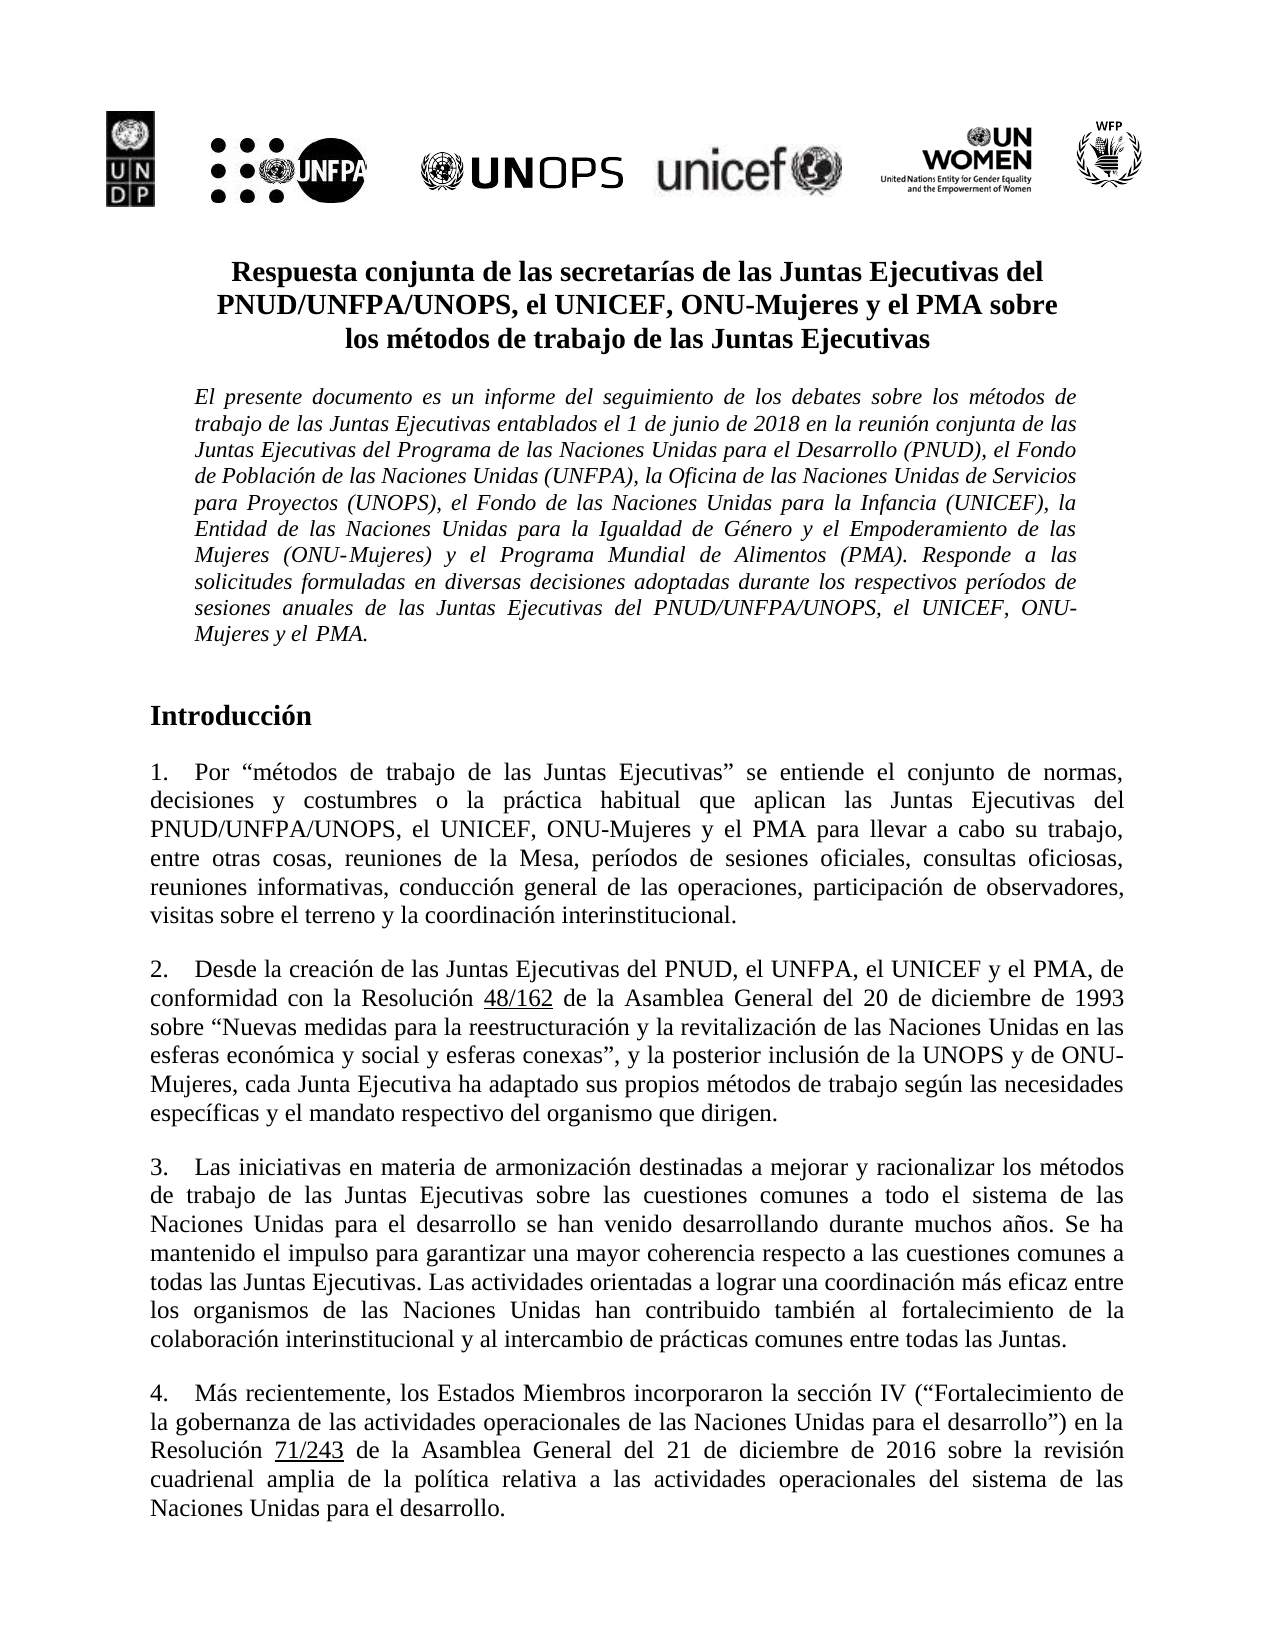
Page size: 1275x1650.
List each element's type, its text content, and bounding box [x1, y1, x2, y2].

text Más recientemente, los Estados Miembros incorporaron la sección IV (“Fortalecimiento de la gobernanza de las actividades operacionales de las Naciones Unidas para el desarrollo”) en la Resolución 71/243 de la Asamblea General del 21 de diciembre de 2016 sobre la revisión cuadrienal amplia de la política relativa a las actividades operacionales del sistema de las Naciones Unidas para el desarrollo. [150, 1378, 1125, 1522]
picture [106, 111, 155, 207]
text El presente documento es un informe del seguimiento de los debates sobre los métodos de trabajo de las Juntas Ejecutivas entablados el 1 de junio de 2018 en la reunión conjunta de las Juntas Ejecutivas del Programa de las Naciones Unidas para el Desarrollo (PNUD), el Fondo de Población de las Naciones Unidas (UNFPA), la Oficina de las Naciones Unidas de Servicios para Proyectos (UNOPS), el Fondo de las Naciones Unidas para la Infancia (UNICEF), la Entidad de las Naciones Unidas para la Igualdad de Género y el Empoderamiento de las Mujeres (ONU-Mujeres) y el Programa Mundial de Alimentos (PMA). Responde a las solicitudes formuladas en diversas decisiones adoptadas durante los respectivos períodos de sesiones anuales de las Juntas Ejecutivas del PNUD/UNFPA/UNOPS, el UNICEF, ONU-Mujeres y el PMA. [194, 383, 1080, 647]
text Desde la creación de las Juntas Ejecutivas del PNUD, el UNFPA, el UNICEF y el PMA, de conformidad con la Resolución 48/162 de la Asamblea General del 20 de diciembre de 1993 sobre “Nuevas medidas para la reestructuración y la revitalización de las Naciones Unidas en las esferas económica y social y esferas conexas”, y la posterior inclusión de la UNOPS y de ONU-Mujeres, cada Junta Ejecutiva ha adaptado sus propios métodos de trabajo según las necesidades específicas y el mandato respectivo del organismo que dirigen. [150, 954, 1125, 1127]
text Las iniciativas en materia de armonización destinadas a mejorar y racionalizar los métodos de trabajo de las Juntas Ejecutivas sobre las cuestiones comunes a todo el sistema de las Naciones Unidas para el desarrollo se han venido desarrollando durante muchos años. Se ha mantenido el impulso para garantizar una mayor coherencia respecto a las cuestiones comunes a todas las Juntas Ejecutivas. Las actividades orientadas a lograr una coordinación más eficaz entre los organismos de las Naciones Unidas han contribuido también al fortalecimiento de la colaboración interinstitucional y al intercambio de prácticas comunes entre todas las Juntas. [150, 1152, 1125, 1353]
picture [1068, 113, 1150, 196]
picture [653, 144, 842, 197]
subtitle Introducción [150, 698, 1125, 732]
picture [211, 138, 367, 203]
text Por “métodos de trabajo de las Juntas Ejecutivas” se entiende el conjunto de normas, decisiones y costumbres o la práctica habitual que aplican las Juntas Ejecutivas del PNUD/UNFPA/UNOPS, el UNICEF, ONU-Mujeres y el PMA para llevar a cabo su trabajo, entre otras cosas, reuniones de la Mesa, períodos de sesiones oficiales, consultas oficiosas, reuniones informativas, conducción general de las operaciones, participación de observadores, visitas sobre el terreno y la coordinación interinstitucional. [150, 757, 1125, 929]
picture [878, 125, 1033, 195]
text Respuesta conjunta de las secretarías de las Juntas Ejecutivas del PNUD/UNFPA/UNOPS, el UNICEF, ONU-Mujeres y el PMA sobre los métodos de trabajo de las Juntas Ejecutivas [150, 254, 1125, 354]
picture [421, 152, 623, 191]
